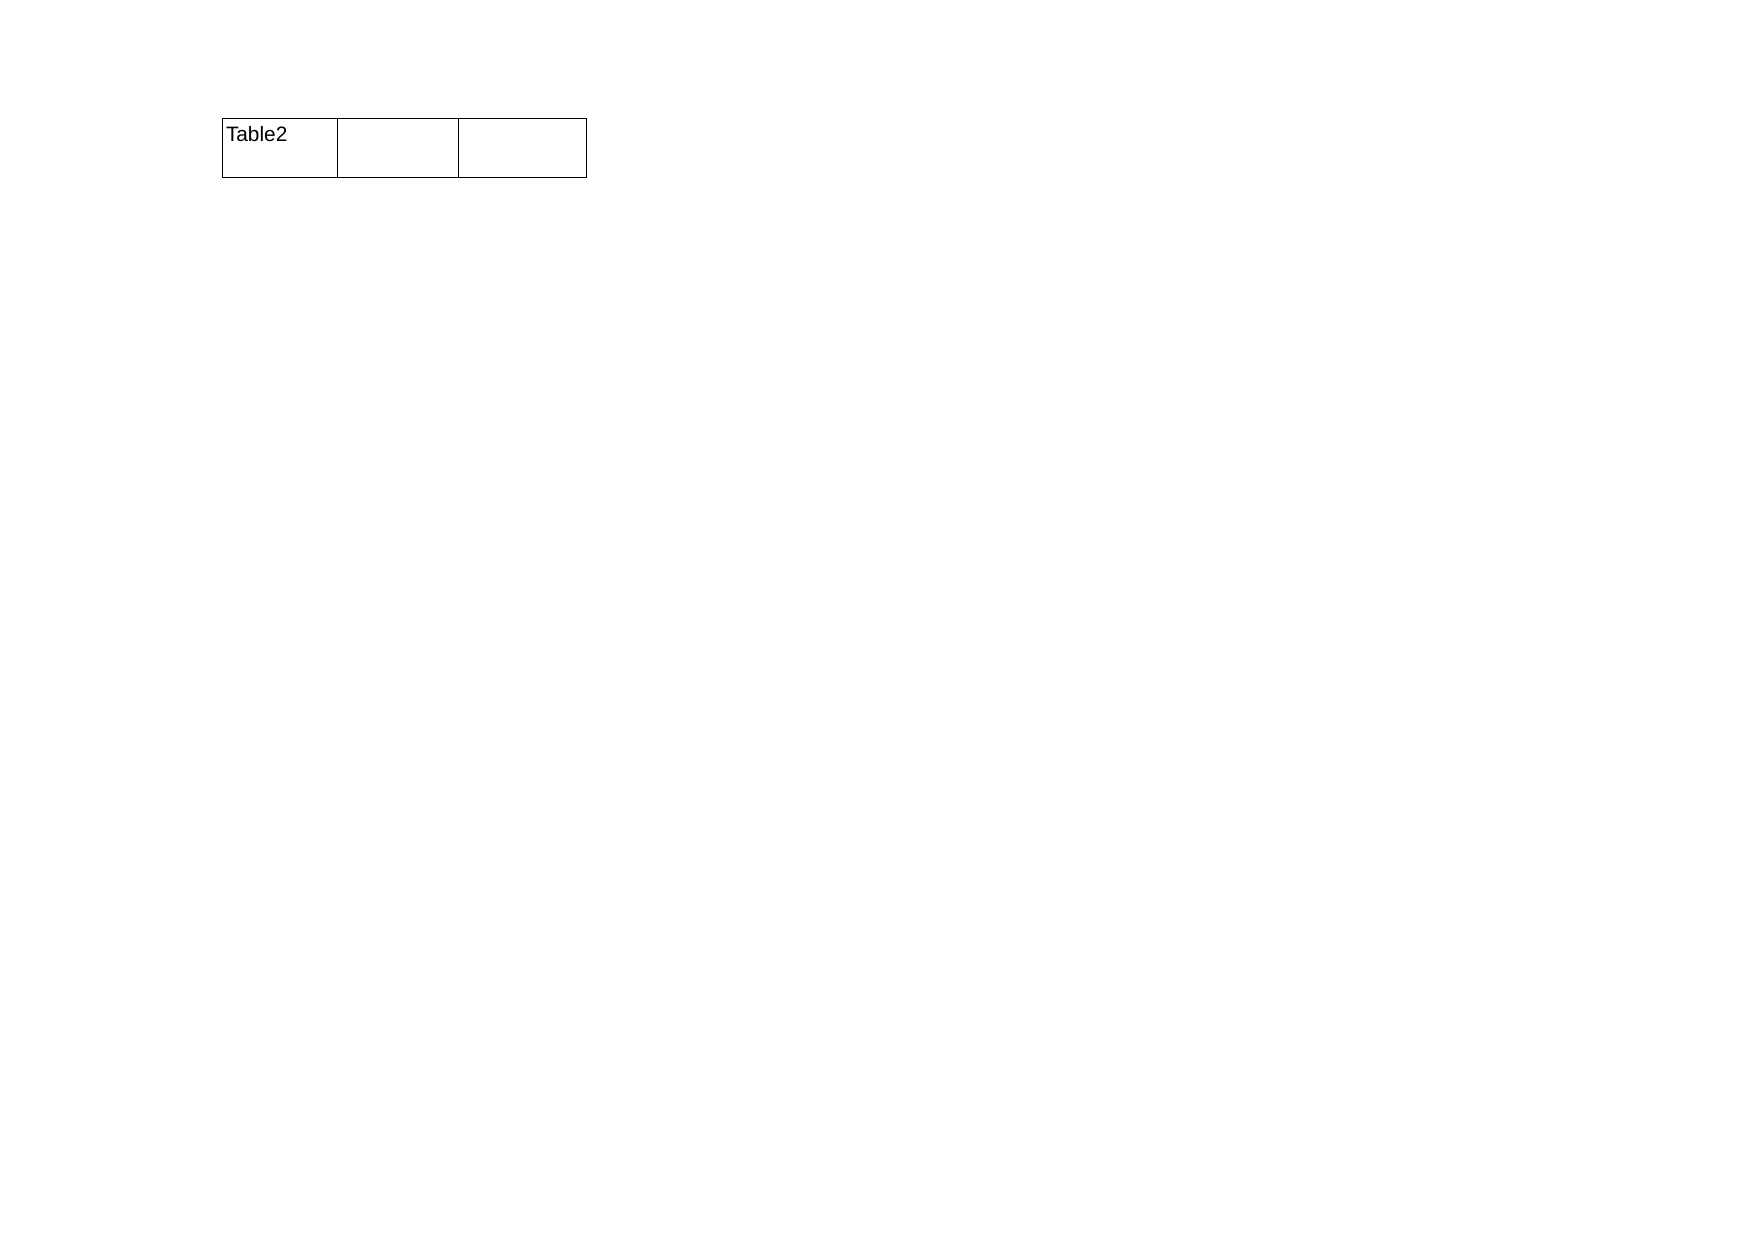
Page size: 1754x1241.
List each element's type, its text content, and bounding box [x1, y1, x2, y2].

table_header Table2 [223, 119, 337, 177]
table_header [459, 119, 586, 177]
table_header [338, 119, 458, 177]
